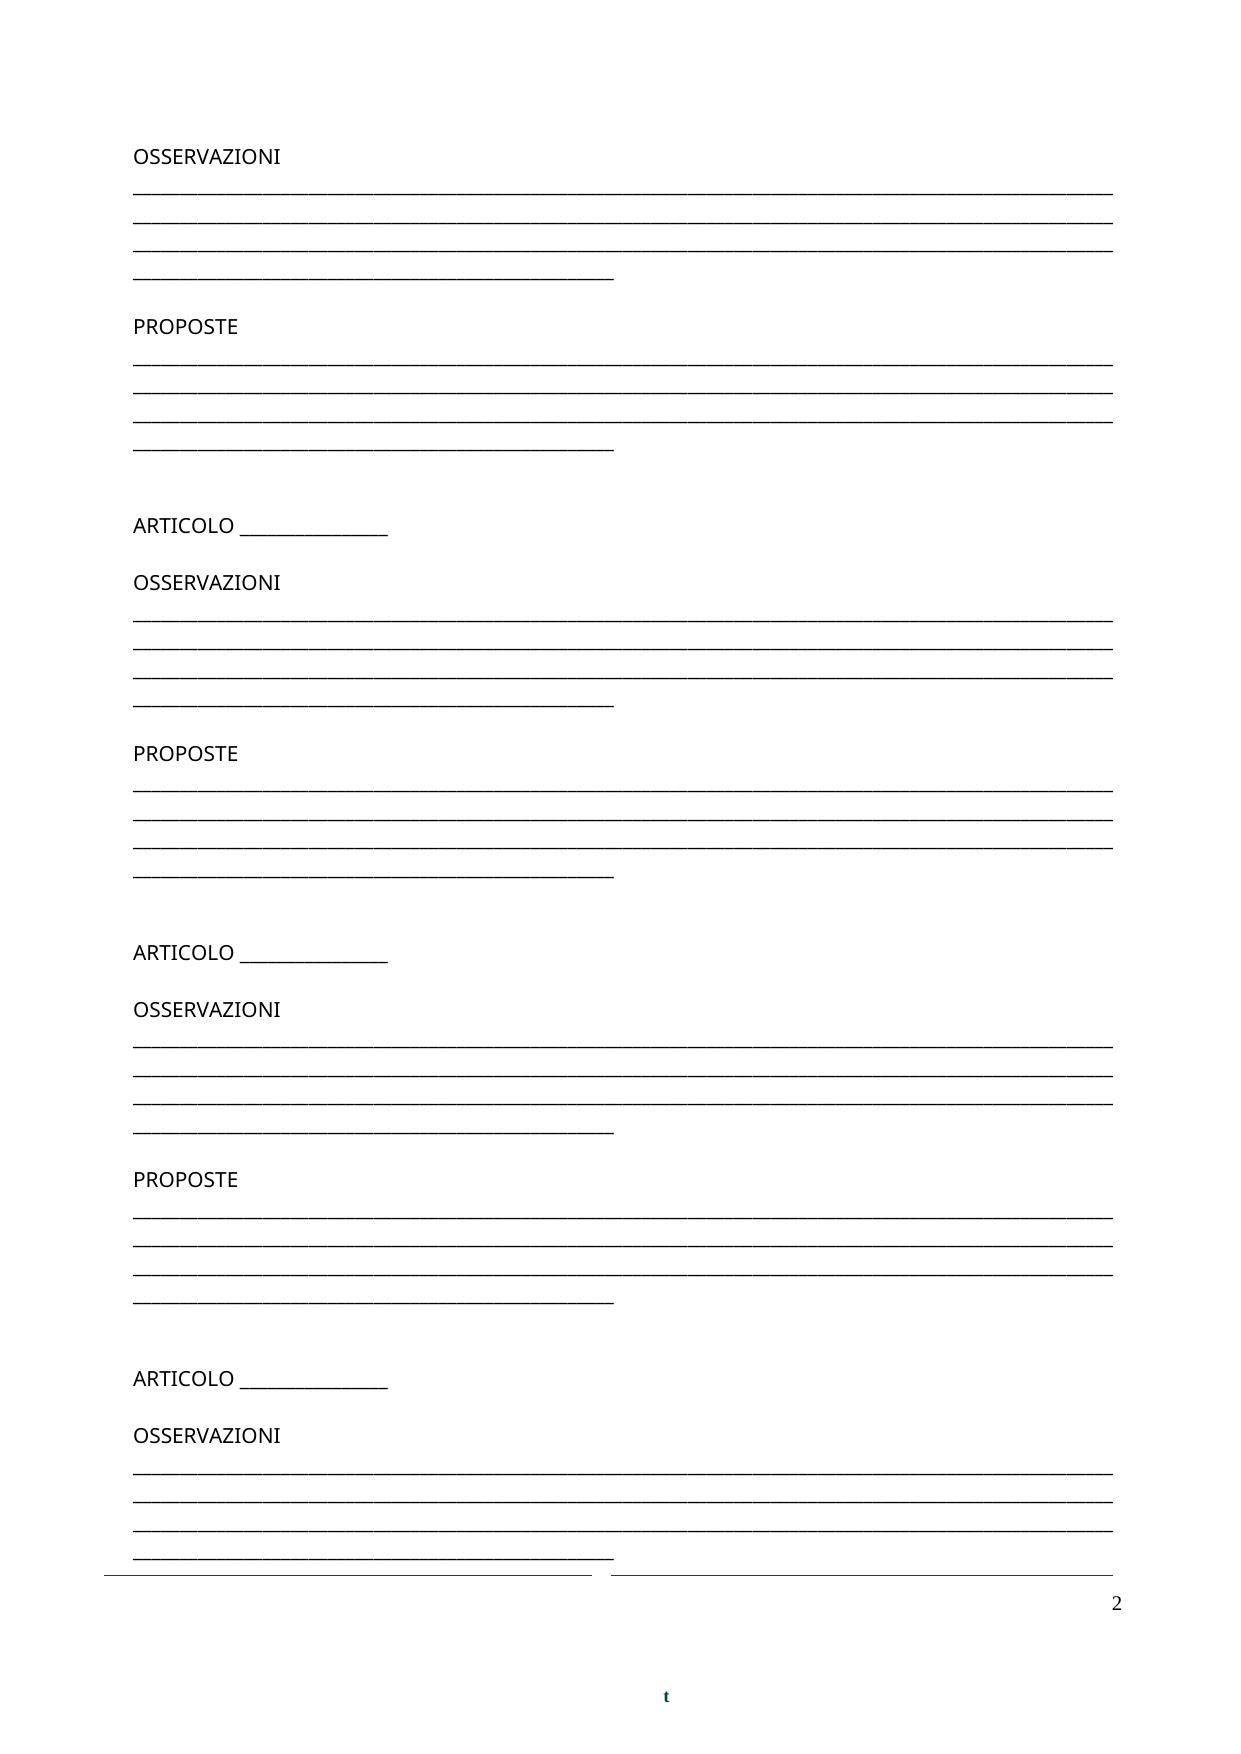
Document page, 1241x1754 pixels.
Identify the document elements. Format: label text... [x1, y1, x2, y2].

text OSSERVAZIONI [133, 568, 1122, 597]
text OSSERVAZIONI [133, 995, 1122, 1023]
text __________________________________________________________________________________________________________________________________________________________________________________________________________________________________________________________________________________________________________________________________________________________________________________ [133, 597, 1122, 711]
text ARTICOLO ________________ [133, 511, 1122, 540]
text ARTICOLO ________________ [133, 1364, 1122, 1393]
text OSSERVAZIONI [133, 142, 1122, 170]
text __________________________________________________________________________________________________________________________________________________________________________________________________________________________________________________________________________________________________________________________________________________________________________________ [133, 1023, 1122, 1137]
text ARTICOLO ________________ [133, 938, 1122, 966]
text __________________________________________________________________________________________________________________________________________________________________________________________________________________________________________________________________________________________________________________________________________________________________________________ [133, 170, 1122, 284]
text OSSERVAZIONI [133, 1421, 1122, 1450]
text __________________________________________________________________________________________________________________________________________________________________________________________________________________________________________________________________________________________________________________________________________________________________________________ [133, 1450, 1122, 1564]
